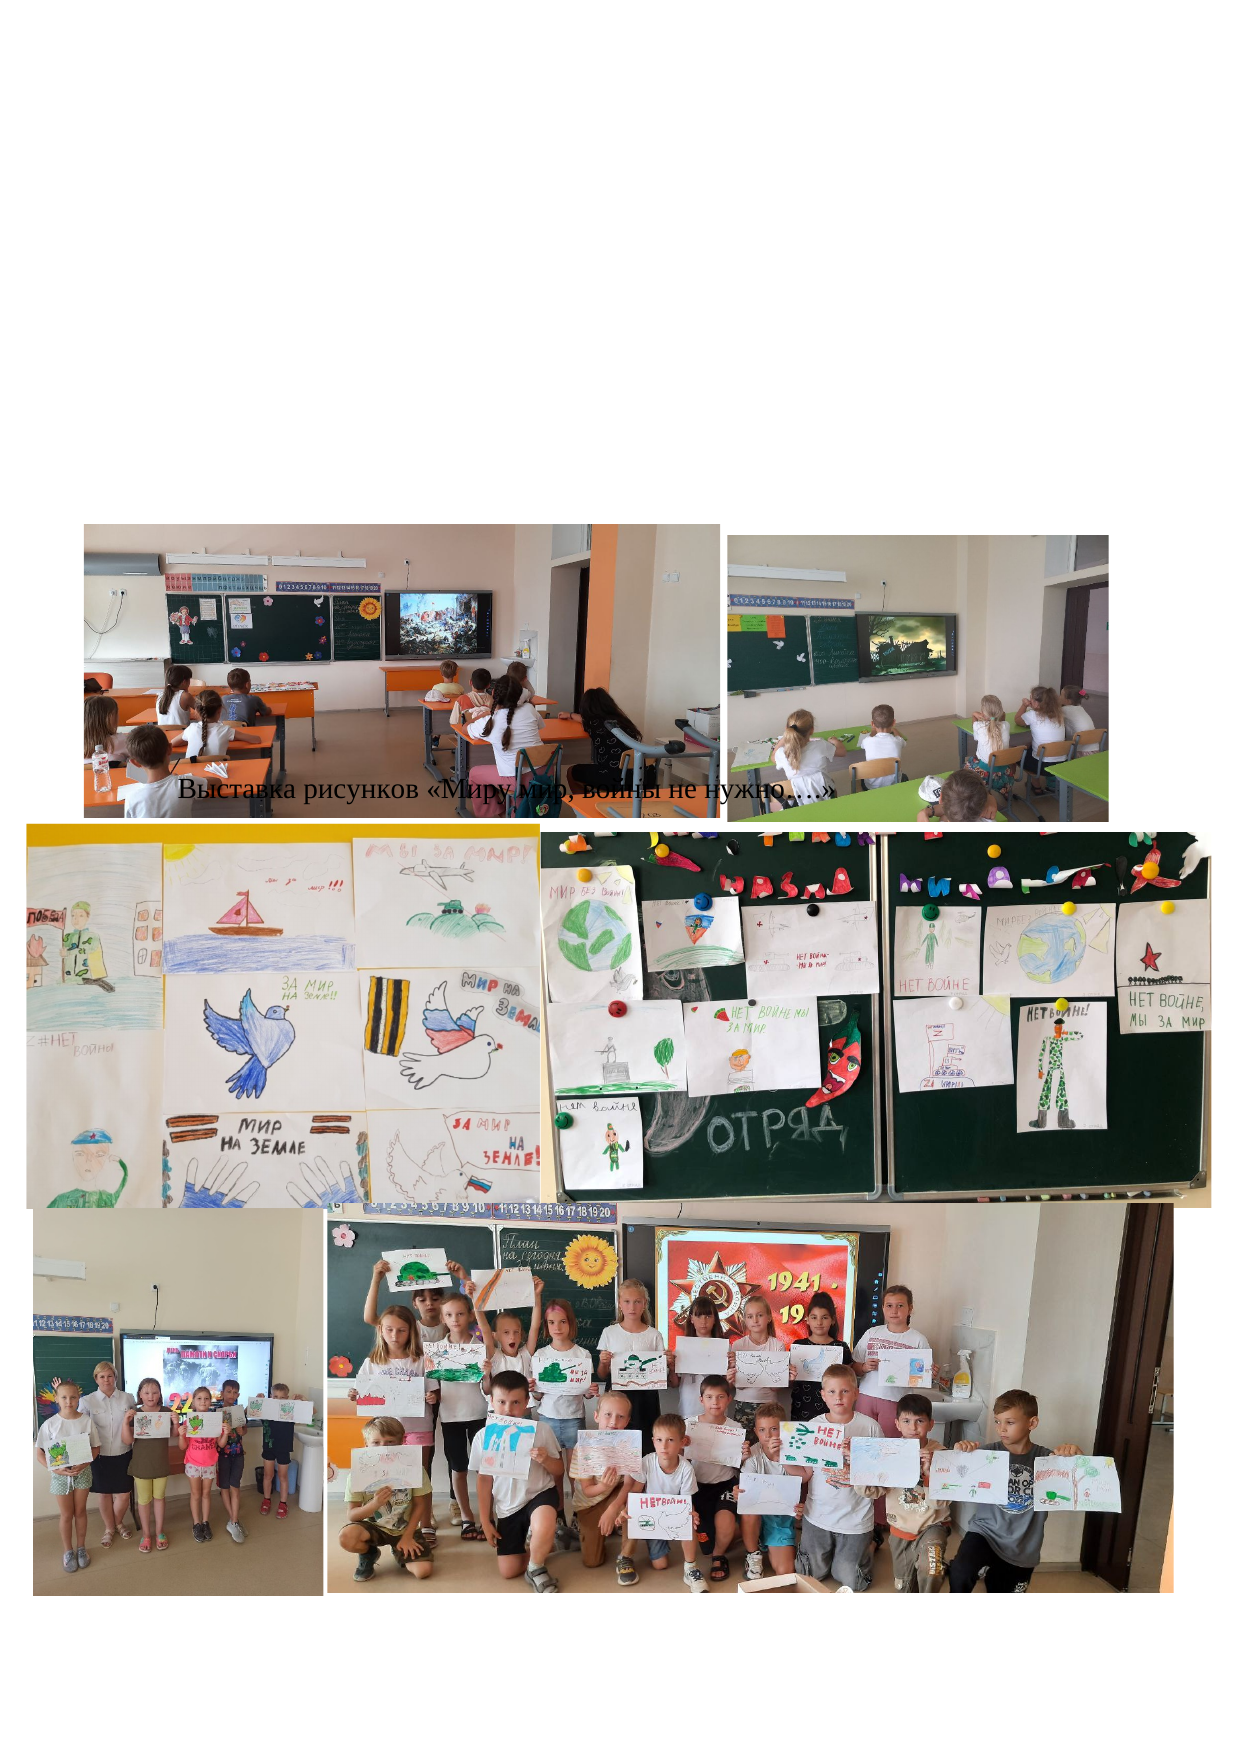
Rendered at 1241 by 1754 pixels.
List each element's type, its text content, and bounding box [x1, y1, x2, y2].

picture [727, 535, 1109, 771]
picture [83, 524, 721, 818]
picture [727, 805, 1109, 822]
text Выставка рисунков «Миру мир, войны не нужно….» [177, 771, 1152, 805]
picture [27, 824, 1212, 1596]
